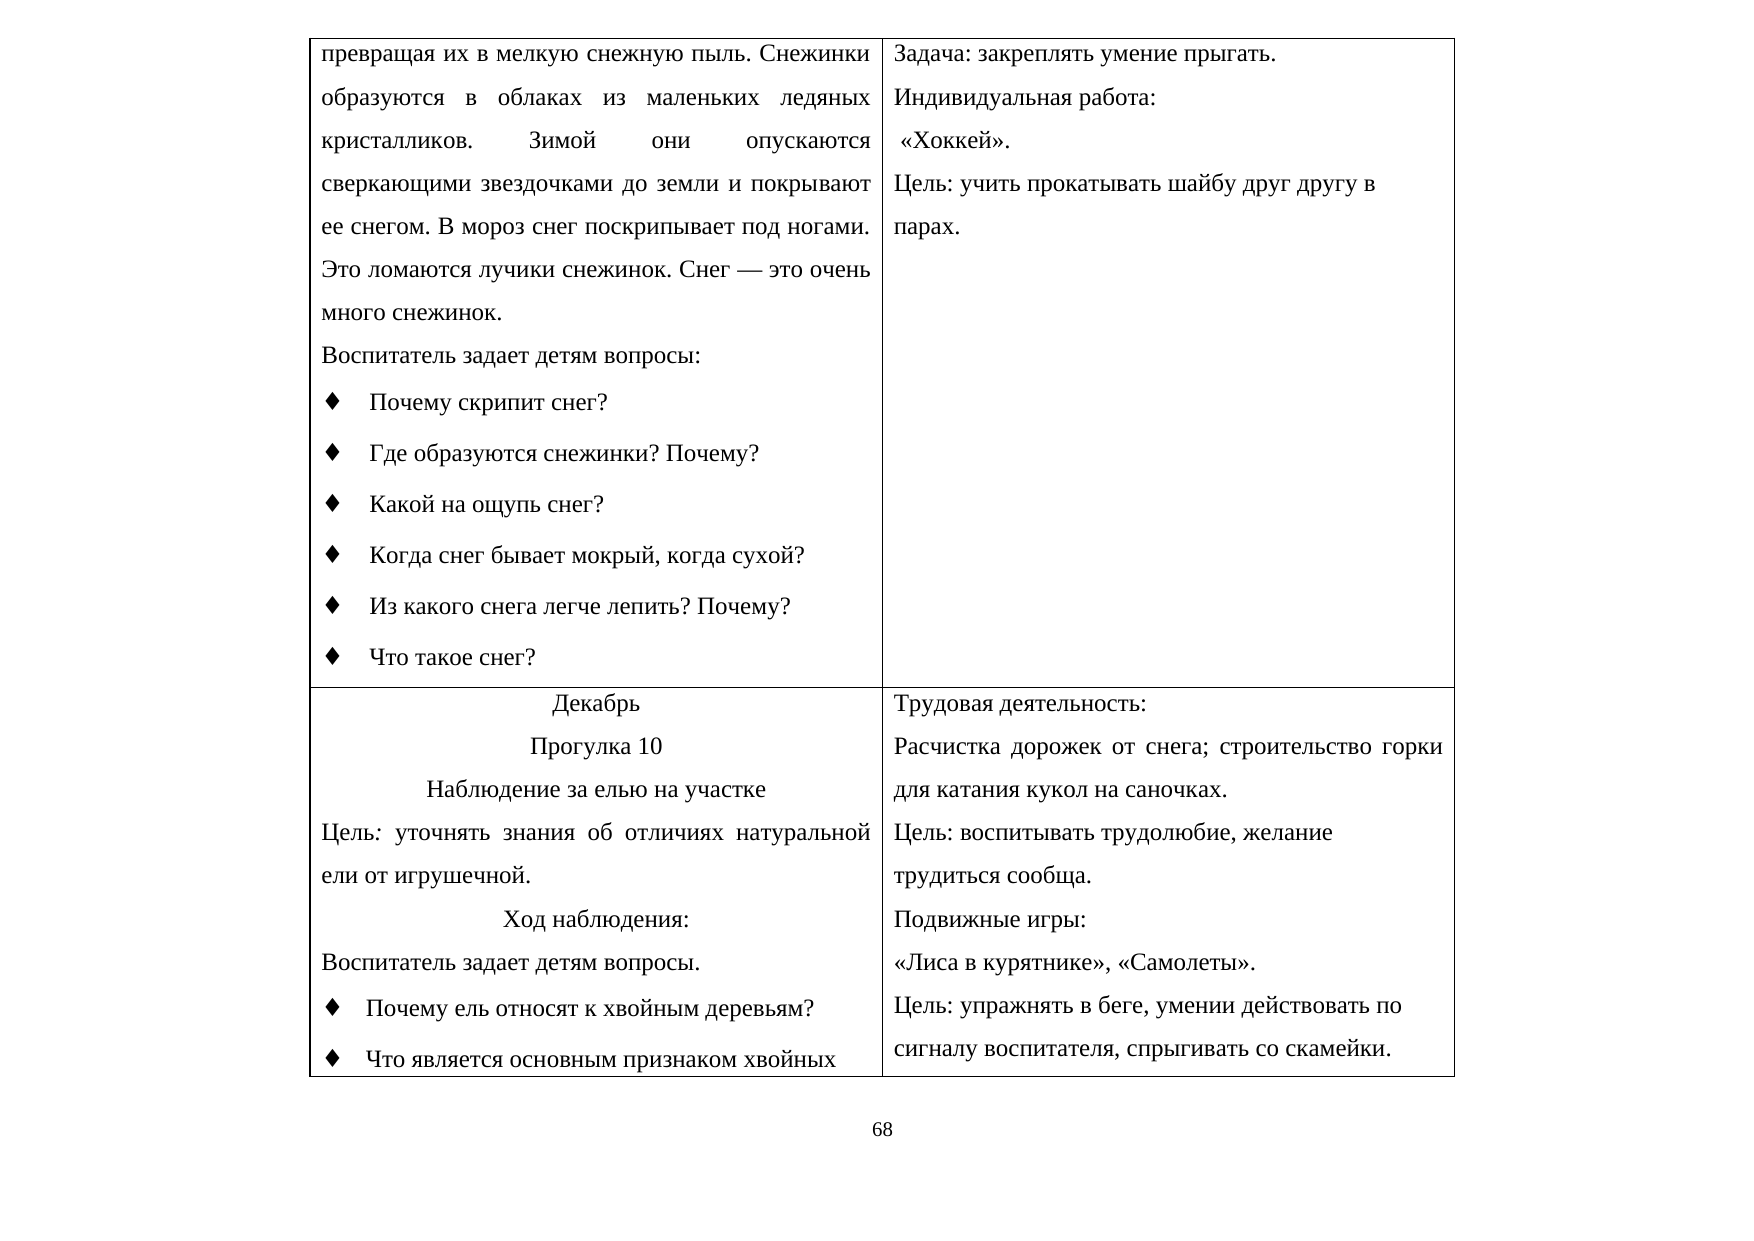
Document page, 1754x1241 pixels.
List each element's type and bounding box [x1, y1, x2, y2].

table_cell [883, 688, 1454, 1076]
table_header [311, 39, 882, 687]
table_header [883, 39, 1454, 687]
table_cell [311, 688, 882, 1076]
